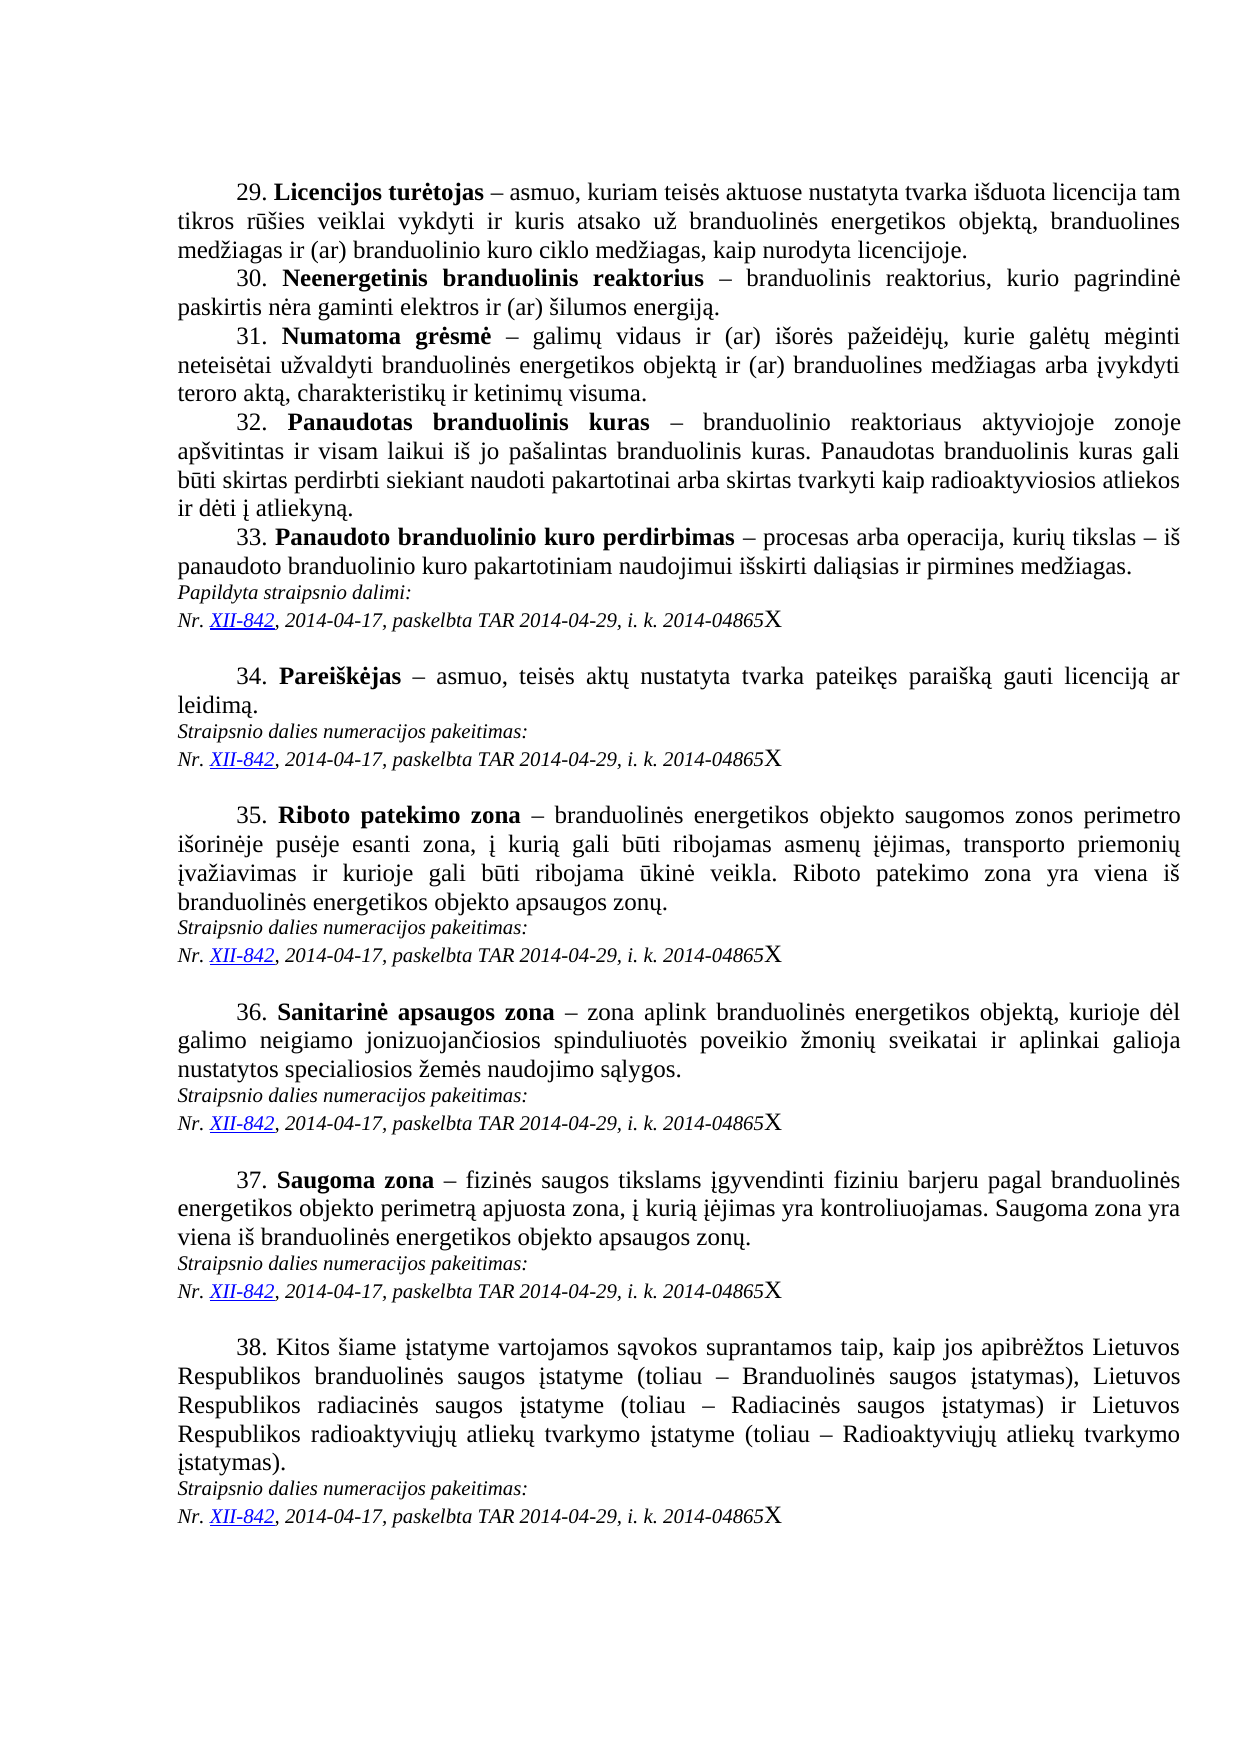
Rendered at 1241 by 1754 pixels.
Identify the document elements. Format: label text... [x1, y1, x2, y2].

text 33. Panaudoto branduolinio kuro perdirbimas – procesas arba operacija, kurių tikslas – iš panaudoto branduolinio kuro pakartotiniam naudojimui išskirti daliąsias ir pirmines medžiagas. [177, 522, 1181, 580]
text 31. Numatoma grėsmė – galimų vidaus ir (ar) išorės pažeidėjų, kurie galėtų mėginti neteisėtai užvaldyti branduolinės energetikos objektą ir (ar) branduolines medžiagas arba įvykdyti teroro aktą, charakteristikų ir ketinimų visuma. [177, 321, 1181, 407]
text 29. Licencijos turėtojas – asmuo, kuriam teisės aktuose nustatyta tvarka išduota licencija tam tikros rūšies veiklai vykdyti ir kuris atsako už branduolinės energetikos objektą, branduolines medžiagas ir (ar) branduolinio kuro ciklo medžiagas, kaip nurodyta licencijoje. [177, 177, 1181, 263]
text 38. Kitos šiame įstatyme vartojamos sąvokos suprantamos taip, kaip jos apibrėžtos Lietuvos Respublikos branduolinės saugos įstatyme (toliau – Branduolinės saugos įstatymas), Lietuvos Respublikos radiacinės saugos įstatyme (toliau – Radiacinės saugos įstatymas) ir Lietuvos Respublikos radioaktyviųjų atliekų tvarkymo įstatyme (toliau – Radioaktyviųjų atliekų tvarkymo įstatymas). [177, 1332, 1181, 1476]
text 36. Sanitarinė apsaugos zona – zona aplink branduolinės energetikos objektą, kurioje dėl galimo neigiamo jonizuojančiosios spinduliuotės poveikio žmonių sveikatai ir aplinkai galioja nustatytos specialiosios žemės naudojimo sąlygos. [177, 997, 1181, 1083]
text 32. Panaudotas branduolinis kuras – branduolinio reaktoriaus aktyviojoje zonoje apšvitintas ir visam laikui iš jo pašalintas branduolinis kuras. Panaudotas branduolinis kuras gali būti skirtas perdirbti siekiant naudoti pakartotinai arba skirtas tvarkyti kaip radioaktyviosios atliekos ir dėti į atliekyną. [177, 407, 1181, 522]
text 37. Saugoma zona – fizinės saugos tikslams įgyvendinti fiziniu barjeru pagal branduolinės energetikos objekto perimetrą apjuosta zona, į kurią įėjimas yra kontroliuojamas. Saugoma zona yra viena iš branduolinės energetikos objekto apsaugos zonų. [177, 1165, 1181, 1251]
text 35. Riboto patekimo zona – branduolinės energetikos objekto saugomos zonos perimetro išorinėje pusėje esanti zona, į kurią gali būti ribojamas asmenų įėjimas, transporto priemonių įvažiavimas ir kurioje gali būti ribojama ūkinė veikla. Riboto patekimo zona yra viena iš branduolinės energetikos objekto apsaugos zonų. [177, 800, 1181, 915]
text 30. Neenergetinis branduolinis reaktorius – branduolinis reaktorius, kurio pagrindinė paskirtis nėra gaminti elektros ir (ar) šilumos energiją. [177, 263, 1181, 321]
text 34. Pareiškėjas – asmuo, teisės aktų nustatyta tvarka pateikęs paraišką gauti licenciją ar leidimą. [177, 661, 1181, 719]
